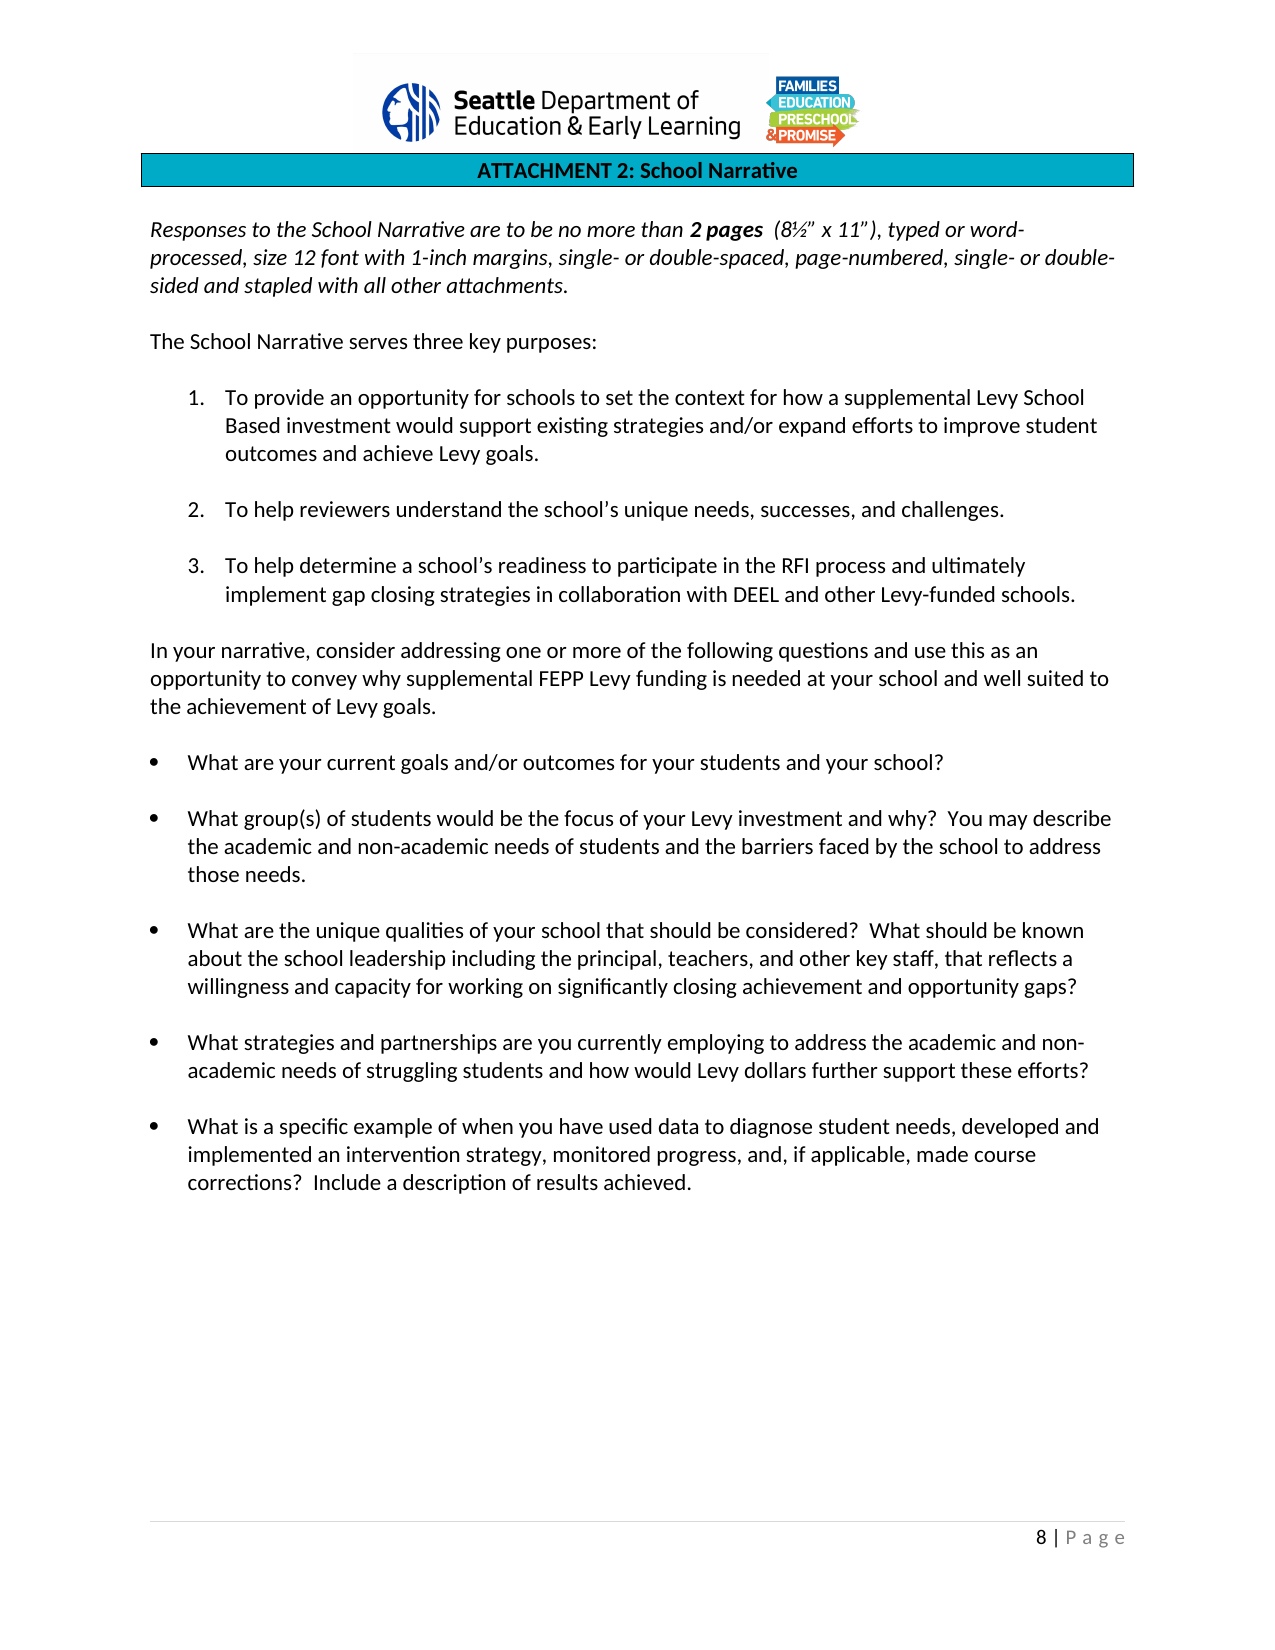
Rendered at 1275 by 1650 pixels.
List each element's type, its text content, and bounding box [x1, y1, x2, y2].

list What are your current goals and/or outcomes for your students and your school? [150, 748, 1125, 776]
list What group(s) of students would be the focus of your Levy investment and why? You may describe the academic and non-academic needs of students and the barriers faced by the school to address those needs. [150, 804, 1125, 888]
list What are the unique qualities of your school that should be considered? What should be known about the school leadership including the principal, teachers, and other key staff, that reflects a willingness and capacity for working on significantly closing achievement and opportunity gaps? [150, 916, 1125, 1000]
text ATTACHMENT 2: School Narrative [142, 154, 1133, 186]
text In your narrative, consider addressing one or more of the following questions and use this as an opportunity to convey why supplemental FEPP Levy funding is needed at your school and well suited to the achievement of Levy goals. [150, 636, 1125, 720]
list What is a specific example of when you have used data to diagnose student needs, developed and implemented an intervention strategy, monitored progress, and, if applicable, made course corrections? Include a description of results achieved. [150, 1112, 1125, 1196]
text Responses to the School Narrative are to be no more than 2 pages (8½” x 11”), typed or word-processed, size 12 font with 1-inch margins, single- or double-spaced, page-numbered, single- or double-sided and stapled with all other attachments. [150, 215, 1125, 299]
picture [353, 50, 872, 153]
list To help determine a school’s readiness to participate in the RFI process and ultimately implement gap closing strategies in collaboration with DEEL and other Levy-funded schools. [187, 552, 1125, 608]
list To help reviewers understand the school’s unique needs, successes, and challenges. [187, 496, 1125, 524]
list To provide an opportunity for schools to set the context for how a supplemental Levy School Based investment would support existing strategies and/or expand efforts to improve student outcomes and achieve Levy goals. [187, 383, 1125, 468]
text The School Narrative serves three key purposes: [150, 327, 1125, 356]
list What strategies and partnerships are you currently employing to address the academic and non-academic needs of struggling students and how would Levy dollars further support these efforts? [150, 1028, 1125, 1084]
